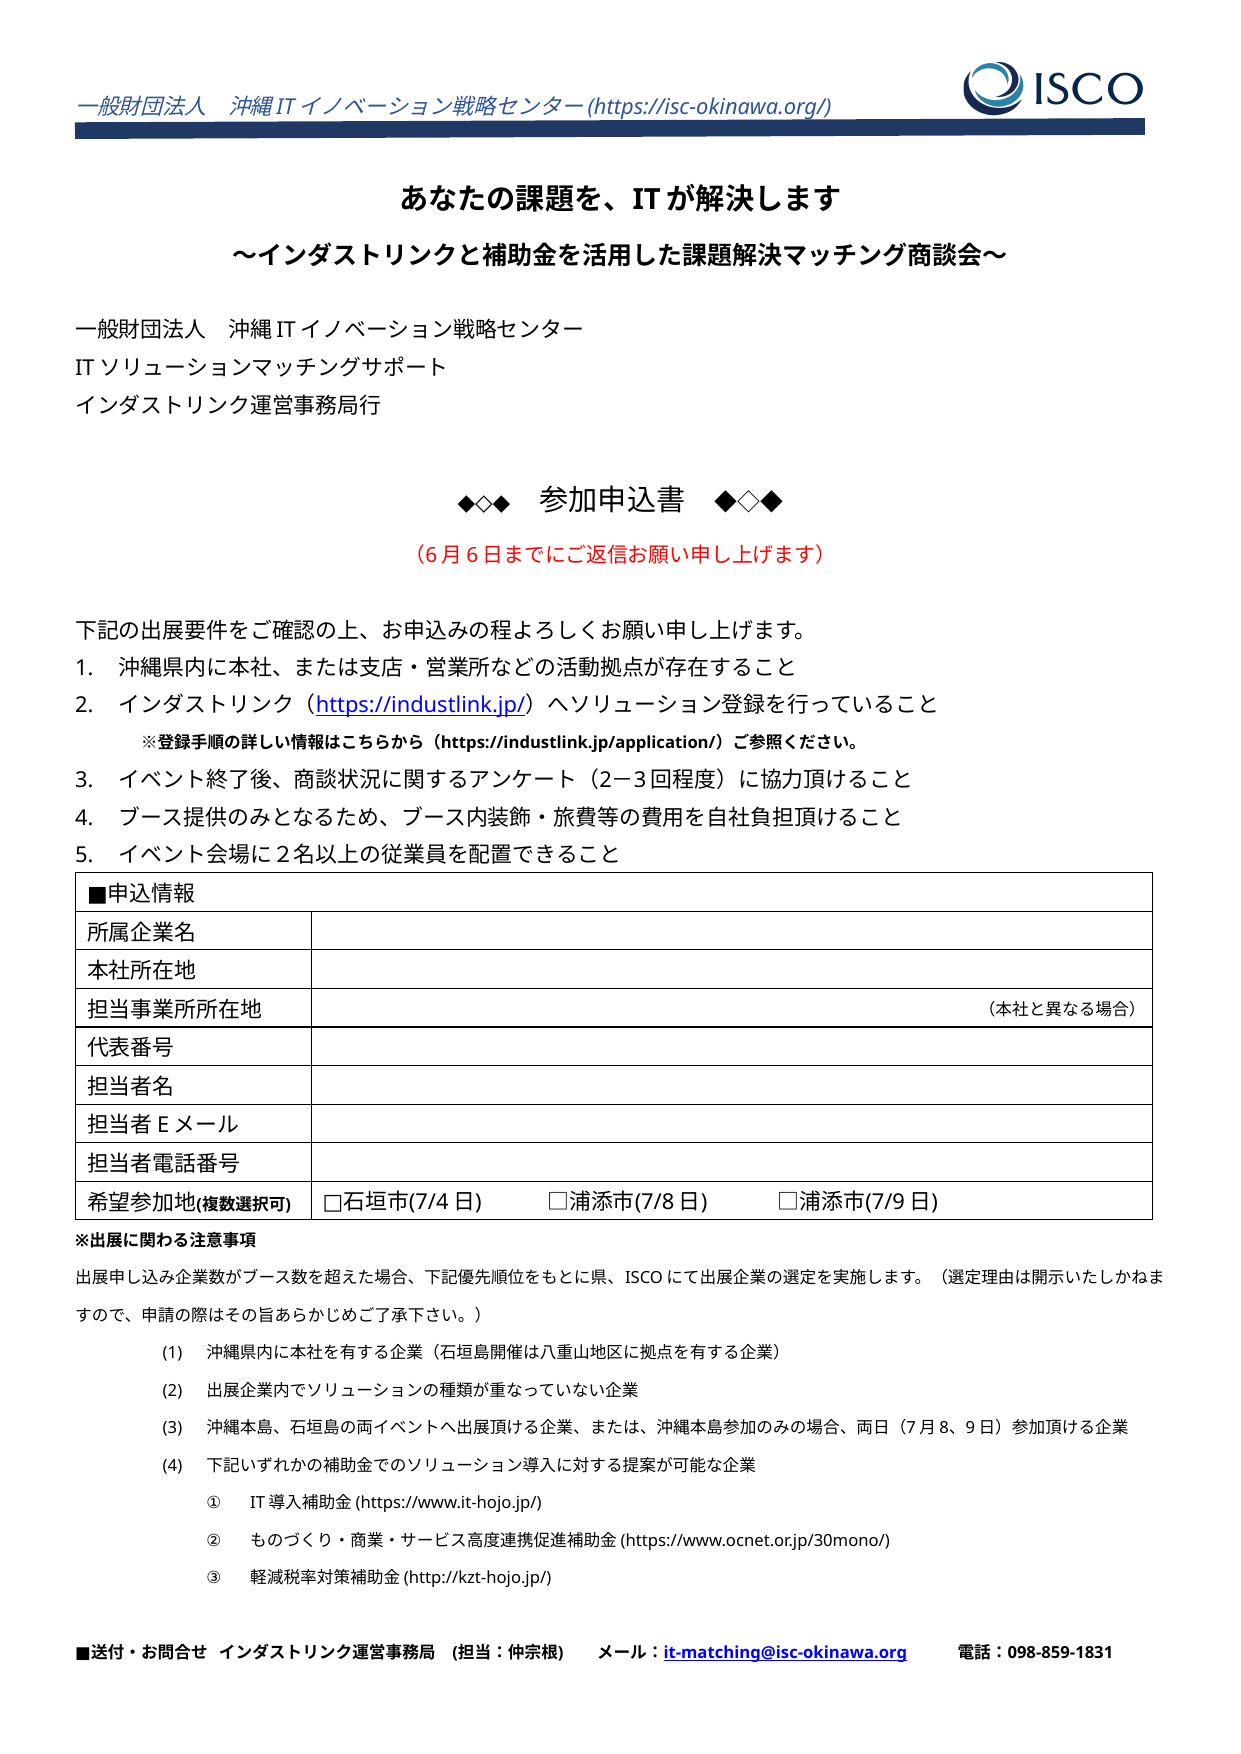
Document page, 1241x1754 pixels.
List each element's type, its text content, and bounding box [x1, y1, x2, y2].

table_cell [312, 912, 1152, 949]
table_cell [312, 1066, 1152, 1103]
list 下記いずれかの補助金でのソリューション導入に対する提案が可能な企業 [162, 1445, 1165, 1483]
table_cell [312, 1143, 1152, 1181]
text 下記の出展要件をご確認の上、お申込みの程よろしくお願い申し上げます。 [75, 610, 1165, 647]
text ITソリューションマッチングサポート [75, 347, 1165, 385]
list 軽減税率対策補助金 (http://kzt-hojo.jp/) [206, 1558, 1165, 1595]
text 出展申し込み企業数がブース数を超えた場合、下記優先順位をもとに県、ISCOにて出展企業の選定を実施します。（選定理由は開示いたしかねますので、申請の際はその旨あらかじめご了承下さい。） [75, 1258, 1165, 1333]
text （6月6日までにご返信お願い申し上げます） [75, 535, 1165, 572]
table_cell 所属企業名 [76, 912, 311, 949]
list インダストリンク（https://industlink.jp/）へソリューション登録を行っていること [75, 685, 1165, 722]
list イベント会場に２名以上の従業員を配置できること [75, 835, 1165, 872]
list IT導入補助金 (https://www.it-hojo.jp/) [206, 1483, 1165, 1520]
text ※出展に関わる注意事項 [75, 1220, 1165, 1258]
text インダストリンク運営事務局行 [75, 385, 1165, 422]
text ～インダストリンクと補助金を活用した課題解決マッチング商談会～ [75, 235, 1165, 272]
text あなたの課題を、ITが解決します [75, 160, 1165, 235]
table_cell [312, 1028, 1152, 1065]
list ものづくり・商業・サービス高度連携促進補助金 (https://www.ocnet.or.jp/30mono/) [206, 1520, 1165, 1558]
list 沖縄県内に本社、または支店・営業所などの活動拠点が存在すること [75, 647, 1165, 685]
table_cell 担当者名 [76, 1066, 311, 1103]
table_cell 担当者電話番号 [76, 1143, 311, 1181]
list ブース提供のみとなるため、ブース内装飾・旅費等の費用を自社負担頂けること [75, 797, 1165, 835]
list ※登録手順の詳しい情報はこちらから（https://industlink.jp/application/）ご参照ください。 [119, 722, 1165, 760]
table_cell [312, 989, 1152, 1026]
list 沖縄本島、石垣島の両イベントへ出展頂ける企業、または、沖縄本島参加のみの場合、両日（7月8、9日）参加頂ける企業 [162, 1408, 1165, 1445]
table_cell [312, 950, 1152, 988]
table_cell 担当事業所所在地 [76, 989, 311, 1026]
text 一般財団法人 沖縄ITイノベーション戦略センター [75, 310, 1165, 347]
list 出展企業内でソリューションの種類が重なっていない企業 [162, 1370, 1165, 1408]
list イベント終了後、商談状況に関するアンケート（2－3回程度）に協力頂けること [75, 760, 1165, 797]
table_header ■申込情報 [76, 873, 1152, 911]
list 沖縄県内に本社を有する企業（石垣島開催は八重山地区に拠点を有する企業） [162, 1333, 1165, 1370]
text ◆◇◆ 参加申込書 ◆◇◆ [75, 460, 1165, 535]
table_cell 本社所在地 [76, 950, 311, 988]
table_cell 代表番号 [76, 1028, 311, 1065]
table_cell 希望参加地(複数選択可) [76, 1182, 311, 1219]
picture [963, 57, 1145, 147]
text ■送付・お問合せ インダストリンク運営事務局 (担当：仲宗根) メール：it-matching@isc-okinawa.org 電話：098-859-1831 [75, 1633, 1165, 1670]
table_cell [312, 1105, 1152, 1142]
table_cell 担当者Eメール [76, 1105, 311, 1142]
table_cell □石垣市(7/4日) □浦添市(7/8日) □浦添市(7/9日) [312, 1182, 1152, 1219]
